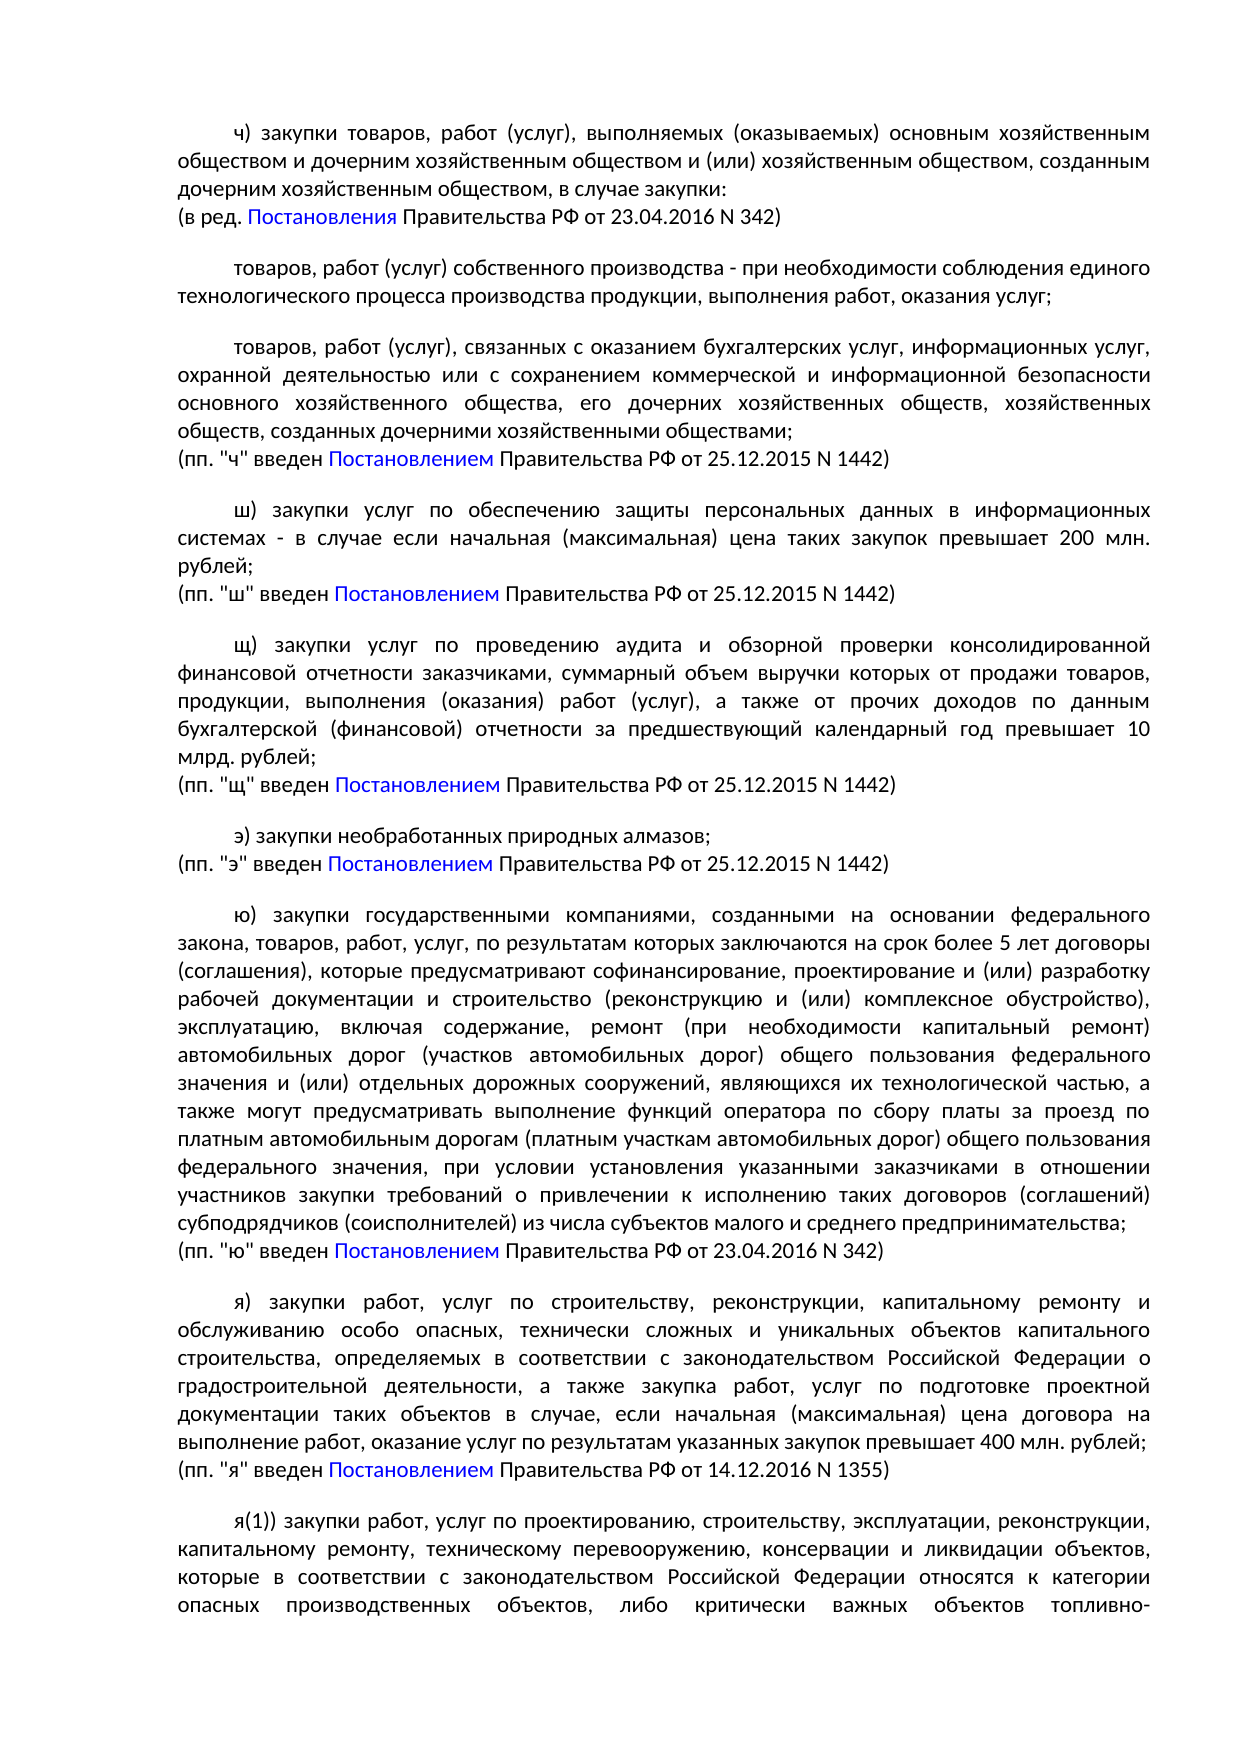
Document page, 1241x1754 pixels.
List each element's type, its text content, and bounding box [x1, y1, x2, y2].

text товаров, работ (услуг) собственного производства - при необходимости соблюдения единого технологического процесса производства продукции, выполнения работ, оказания услуг; [177, 253, 1152, 309]
text э) закупки необработанных природных алмазов; [177, 821, 1152, 849]
text ю) закупки государственными компаниями, созданными на основании федерального закона, товаров, работ, услуг, по результатам которых заключаются на срок более 5 лет договоры (соглашения), которые предусматривают софинансирование, проектирование и (или) разработку рабочей документации и строительство (реконструкцию и (или) комплексное обустройство), эксплуатацию, включая содержание, ремонт (при необходимости капитальный ремонт) автомобильных дорог (участков автомобильных дорог) общего пользования федерального значения и (или) отдельных дорожных сооружений, являющихся их технологической частью, а также могут предусматривать выполнение функций оператора по сбору платы за проезд по платным автомобильным дорогам (платным участкам автомобильных дорог) общего пользования федерального значения, при условии установления указанными заказчиками в отношении участников закупки требований о привлечении к исполнению таких договоров (соглашений) субподрядчиков (соисполнителей) из числа субъектов малого и среднего предпринимательства; [177, 900, 1152, 1236]
text (пп. "ч" введен Постановлением Правительства РФ от 25.12.2015 N 1442) [177, 444, 1152, 472]
text товаров, работ (услуг), связанных с оказанием бухгалтерских услуг, информационных услуг, охранной деятельностью или с сохранением коммерческой и информационной безопасности основного хозяйственного общества, его дочерних хозяйственных обществ, хозяйственных обществ, созданных дочерними хозяйственными обществами; [177, 332, 1152, 444]
text (пп. "э" введен Постановлением Правительства РФ от 25.12.2015 N 1442) [177, 849, 1152, 877]
text я) закупки работ, услуг по строительству, реконструкции, капитальному ремонту и обслуживанию особо опасных, технически сложных и уникальных объектов капитального строительства, определяемых в соответствии с законодательством Российской Федерации о градостроительной деятельности, а также закупка работ, услуг по подготовке проектной документации таких объектов в случае, если начальная (максимальная) цена договора на выполнение работ, оказание услуг по результатам указанных закупок превышает 400 млн. рублей; [177, 1287, 1152, 1455]
text ч) закупки товаров, работ (услуг), выполняемых (оказываемых) основным хозяйственным обществом и дочерним хозяйственным обществом и (или) хозяйственным обществом, созданным дочерним хозяйственным обществом, в случае закупки: [177, 118, 1152, 202]
text ш) закупки услуг по обеспечению защиты персональных данных в информационных системах - в случае если начальная (максимальная) цена таких закупок превышает 200 млн. рублей; [177, 495, 1152, 579]
text щ) закупки услуг по проведению аудита и обзорной проверки консолидированной финансовой отчетности заказчиками, суммарный объем выручки которых от продажи товаров, продукции, выполнения (оказания) работ (услуг), а также от прочих доходов по данным бухгалтерской (финансовой) отчетности за предшествующий календарный год превышает 10 млрд. рублей; [177, 630, 1152, 770]
text (пп. "щ" введен Постановлением Правительства РФ от 25.12.2015 N 1442) [177, 770, 1152, 798]
text (в ред. Постановления Правительства РФ от 23.04.2016 N 342) [177, 202, 1152, 230]
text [177, 1506, 1152, 1618]
text (пп. "я" введен Постановлением Правительства РФ от 14.12.2016 N 1355) [177, 1455, 1152, 1483]
text (пп. "ю" введен Постановлением Правительства РФ от 23.04.2016 N 342) [177, 1236, 1152, 1264]
text (пп. "ш" введен Постановлением Правительства РФ от 25.12.2015 N 1442) [177, 579, 1152, 607]
